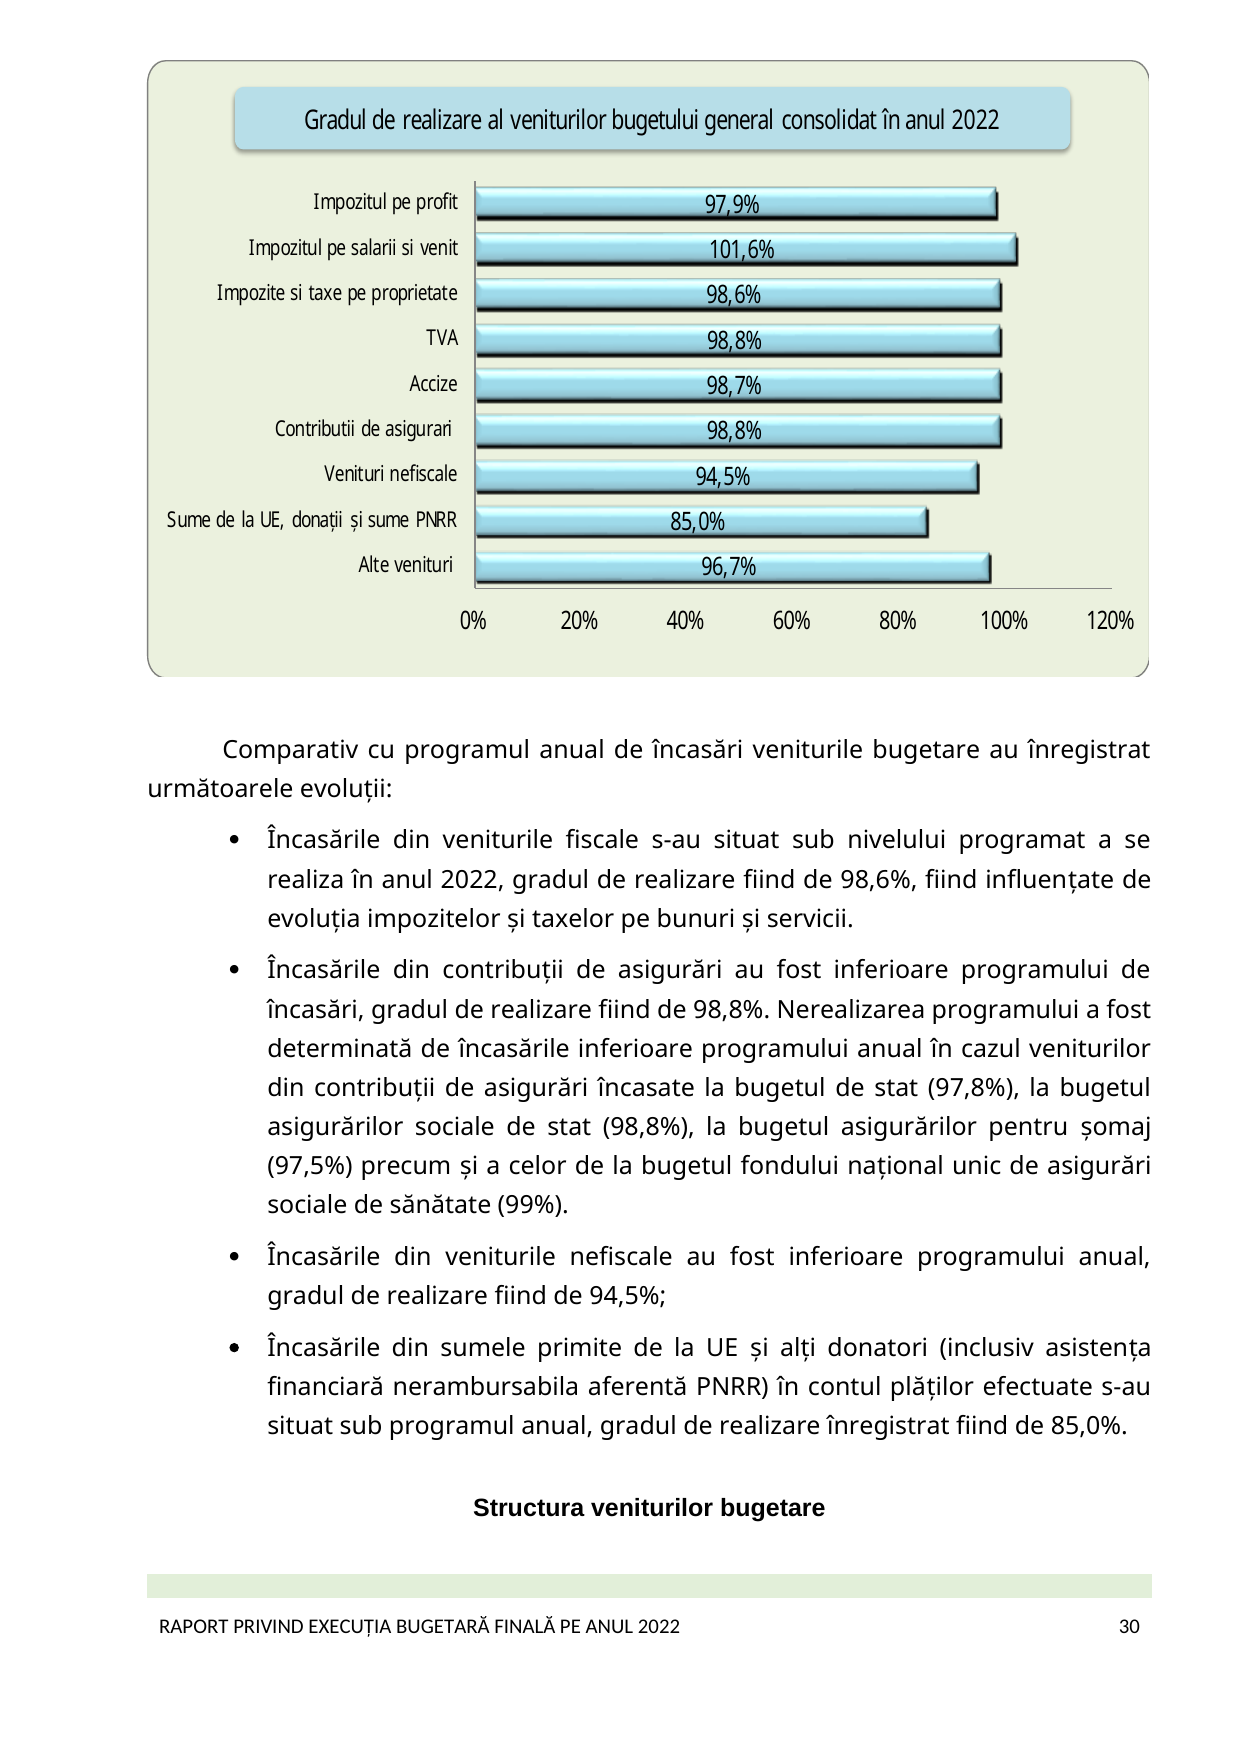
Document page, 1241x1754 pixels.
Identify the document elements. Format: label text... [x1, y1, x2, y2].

list Încasările din veniturile fiscale s-au situat sub nivelului programat a se realiza în anul 2022, gradul de realizare fiind de 98,6%, fiind influențate de evoluția impozitelor și taxelor pe bunuri și servicii. [230, 822, 1152, 934]
list Încasările din veniturile nefiscale au fost inferioare programului anual, gradul de realizare fiind de 94,5%; [230, 1239, 1152, 1312]
list Structura veniturilor bugetare [147, 1493, 1152, 1521]
text Comparativ cu programul anual de încasări veniturile bugetare au înregistrat următoarele evoluții: [147, 731, 1152, 804]
list Încasările din sumele primite de la UE și alți donatori (inclusiv asistența financiară nerambursabila aferentă PNRR) în contul plăților efectuate s-au situat sub programul anual, gradul de realizare înregistrat fiind de 85,0%. [230, 1329, 1152, 1442]
list Încasările din contribuții de asigurări au fost inferioare programului de încasări, gradul de realizare fiind de 98,8%. Nerealizarea programului a fost determinată de încasările inferioare programului anual în cazul veniturilor din contribuții de asigurări încasate la bugetul de stat (97,8%), la bugetul asigurărilor sociale de stat (98,8%), la bugetul asigurărilor pentru șomaj (97,5%) precum și a celor de la bugetul fondului național unic de asigurări sociale de sănătate (99%). [230, 952, 1152, 1221]
